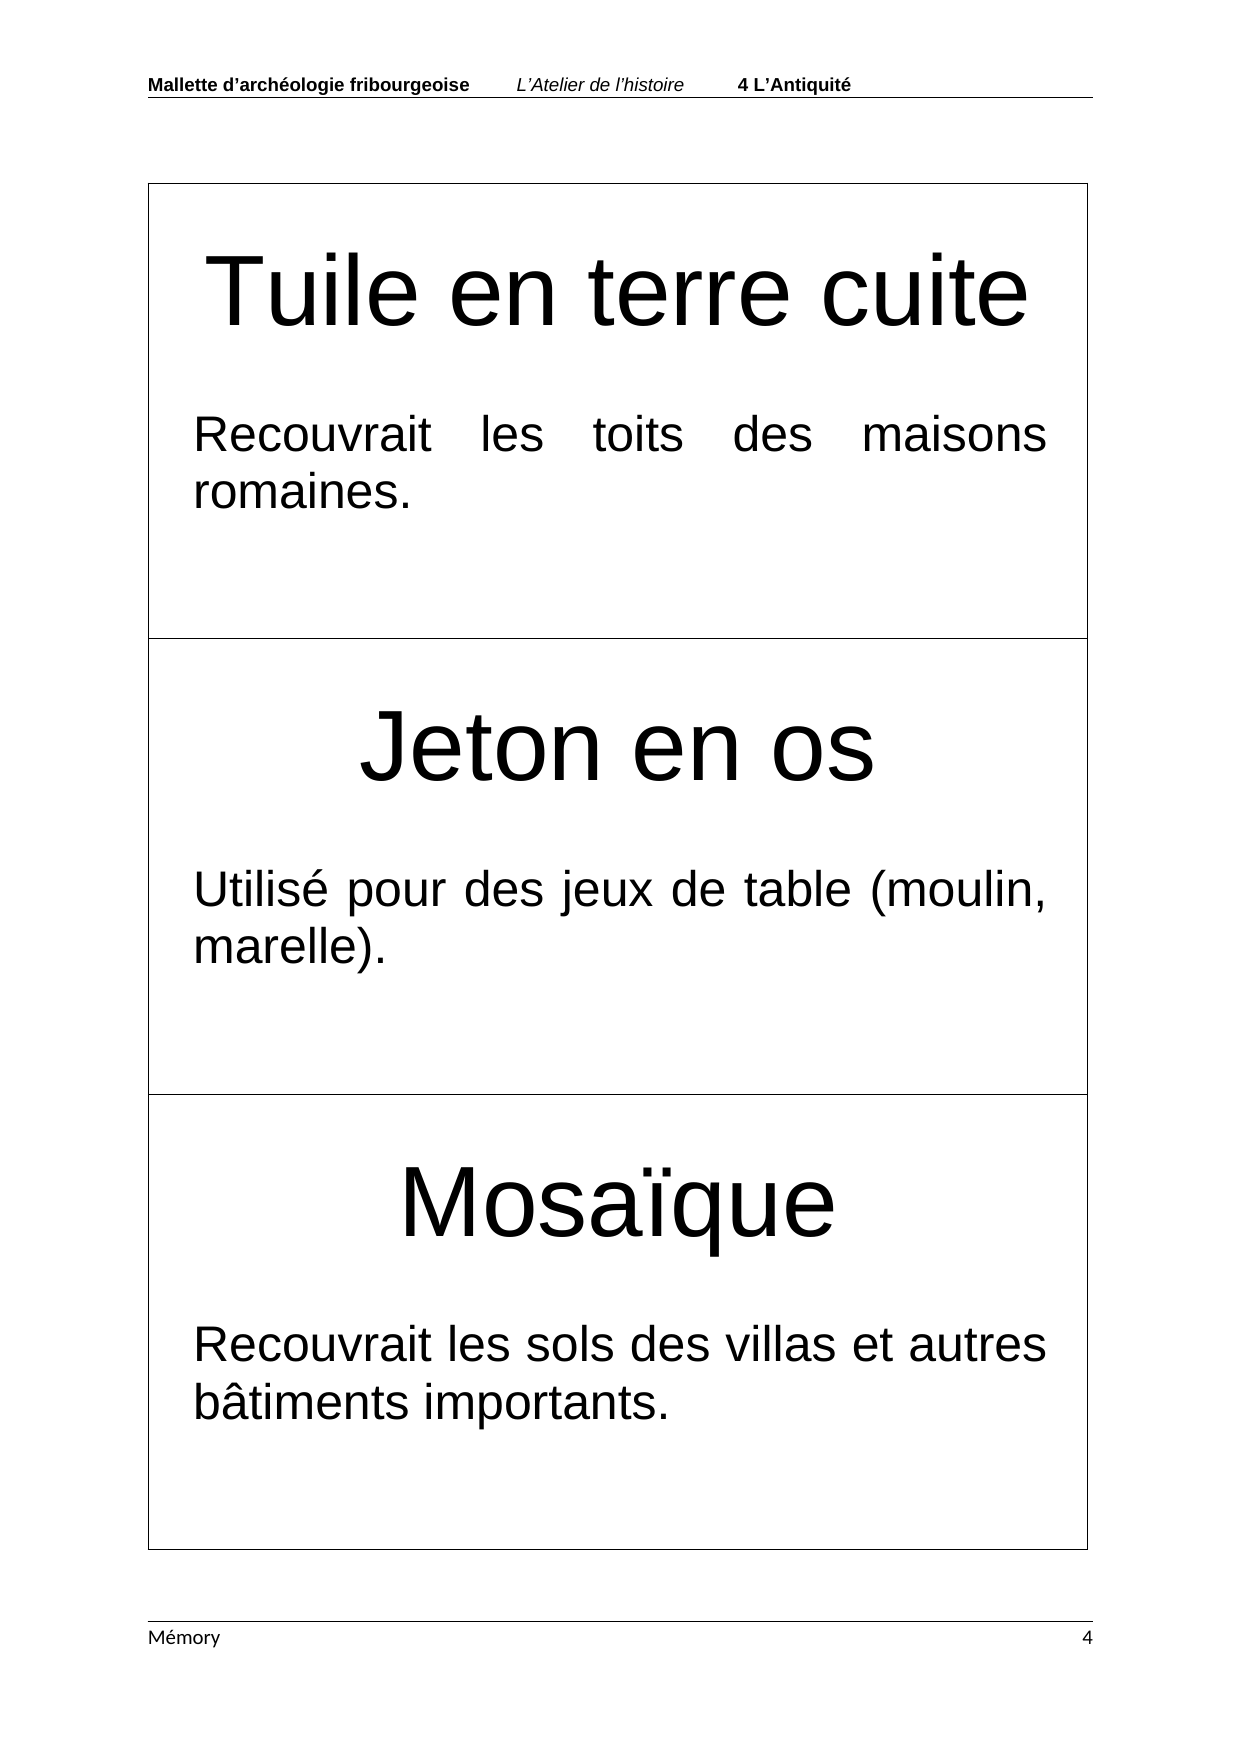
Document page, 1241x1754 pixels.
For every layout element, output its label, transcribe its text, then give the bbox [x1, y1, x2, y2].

table_cell Jeton en os Utilisé pour des jeux de table (moulin, marelle). [149, 639, 1087, 1093]
table_cell Mosaïque Recouvrait les sols des villas et autres bâtiments importants. [149, 1095, 1087, 1549]
table_header Tuile en terre cuite Recouvrait les toits des maisons romaines. [149, 184, 1087, 638]
